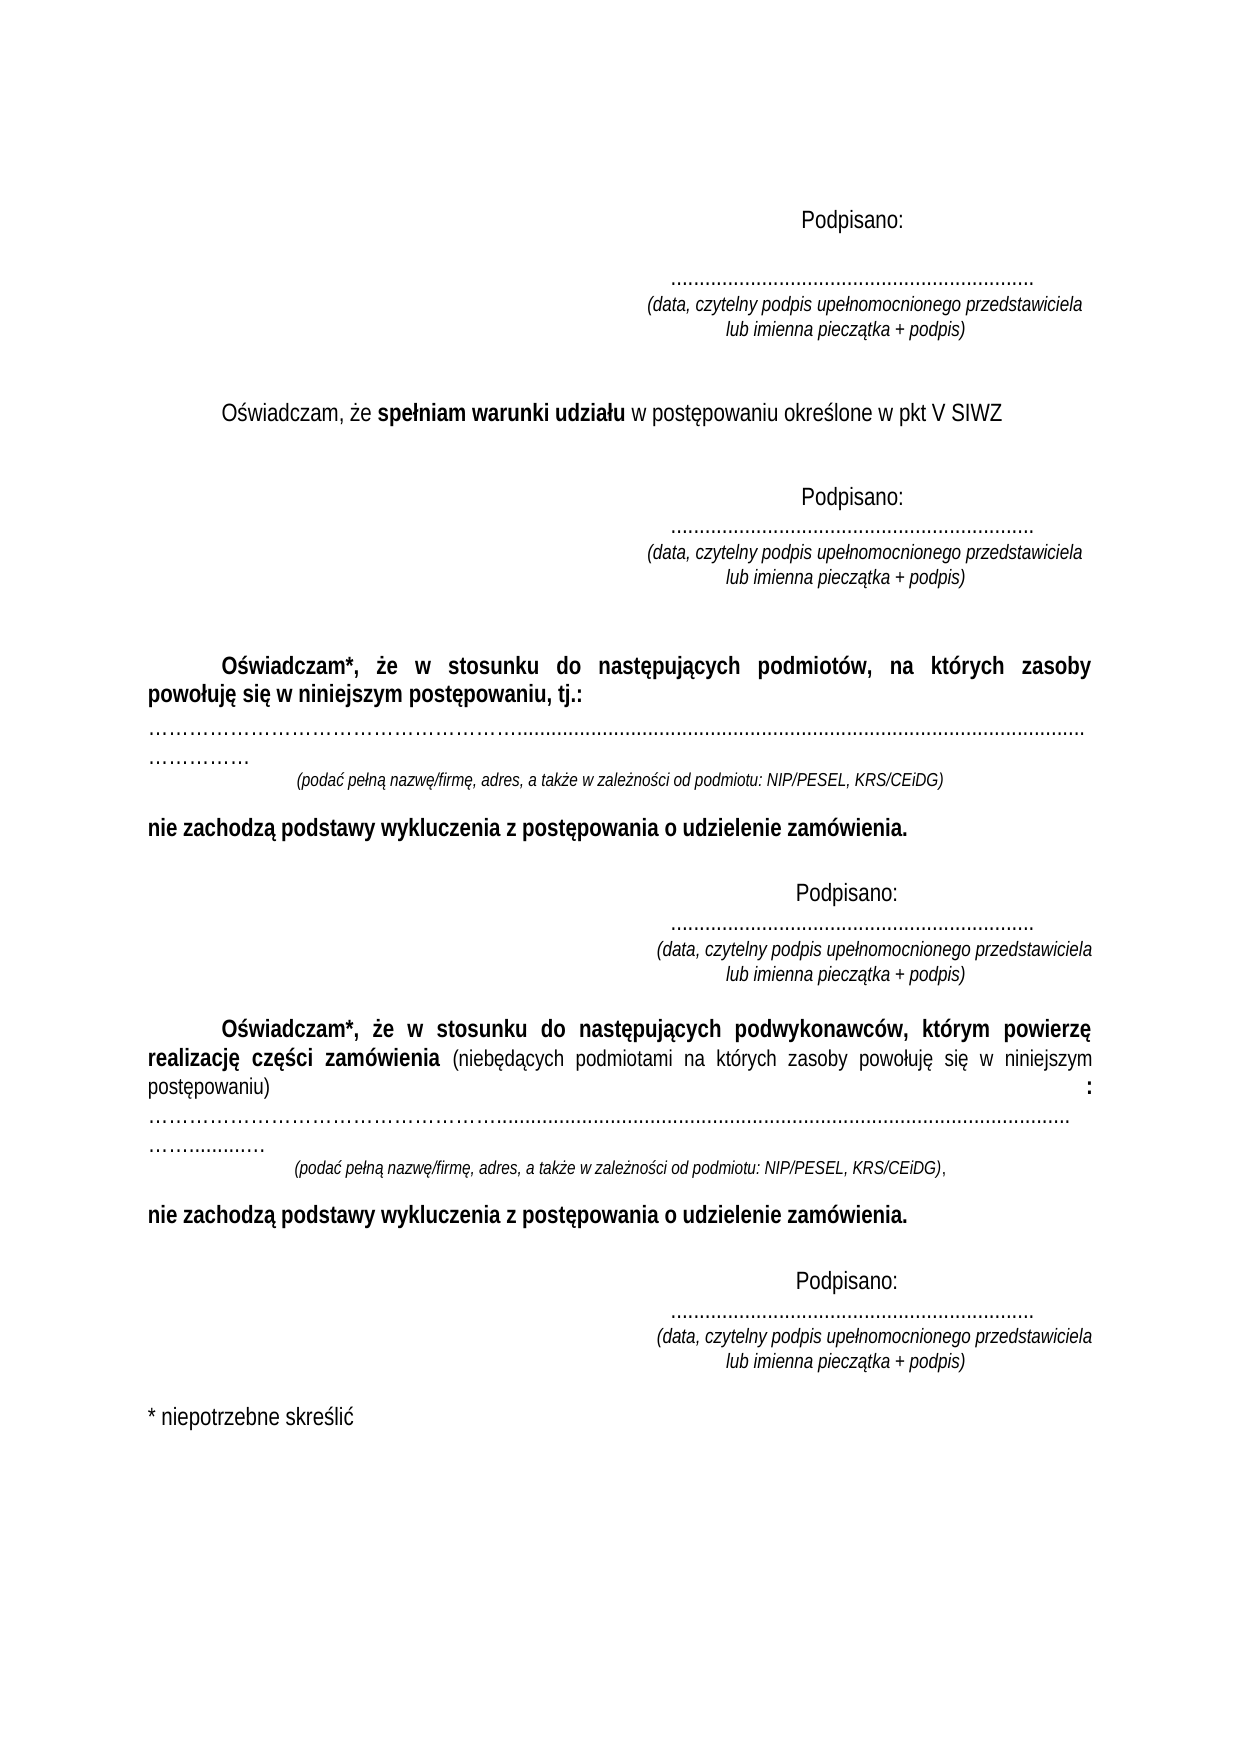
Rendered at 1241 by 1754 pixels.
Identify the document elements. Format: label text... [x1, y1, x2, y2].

text Podpisano: [148, 482, 1093, 510]
text (data, czytelny podpis upełnomocnionego przedstawiciela [148, 291, 1093, 316]
text (podać pełną nazwę/firmę, adres, a także w zależności od podmiotu: NIP/PESEL, KRS/CEiDG), [148, 1157, 1093, 1179]
text nie zachodzą podstawy wykluczenia z postępowania o udzielenie zamówienia. [148, 812, 1093, 841]
text Oświadczam, że spełniam warunki udziału w postępowaniu określone w pkt V SIWZ [148, 398, 1063, 427]
text ................................................................ [148, 1295, 1093, 1323]
text lub imienna pieczątka + podpis) [148, 564, 1093, 589]
text (data, czytelny podpis upełnomocnionego przedstawiciela [148, 935, 1093, 960]
text * niepotrzebne skreślić [148, 1402, 1063, 1431]
text (podać pełną nazwę/firmę, adres, a także w zależności od podmiotu: NIP/PESEL, KRS/CEiDG) [148, 769, 1093, 791]
text Oświadczam*, że w stosunku do następujących podmiotów, na których zasoby powołuję się w niniejszym postępowaniu, tj.: [148, 651, 1093, 708]
text (data, czytelny podpis upełnomocnionego przedstawiciela [148, 539, 1093, 564]
text ................................................................ [148, 907, 1093, 935]
text lub imienna pieczątka + podpis) [148, 1348, 1093, 1373]
text ………………………………………………....................................................................................................…………… [148, 712, 1093, 769]
text lub imienna pieczątka + podpis) [148, 960, 1093, 985]
text (data, czytelny podpis upełnomocnionego przedstawiciela [148, 1323, 1093, 1348]
text Podpisano: [148, 205, 1093, 233]
text Podpisano: [148, 878, 1093, 907]
text ................................................................ [148, 510, 1093, 539]
text Oświadczam*, że w stosunku do następujących podwykonawców, którym powierzę realizację części zamówienia (niebędących podmiotami na których zasoby powołuję się w niniejszym postępowaniu) : …………………………………………….....................................................................................................……..........… [148, 1014, 1093, 1157]
text Podpisano: [148, 1266, 1093, 1295]
text lub imienna pieczątka + podpis) [148, 316, 1093, 341]
text ................................................................ [148, 262, 1093, 291]
text nie zachodzą podstawy wykluczenia z postępowania o udzielenie zamówienia. [148, 1200, 1093, 1229]
